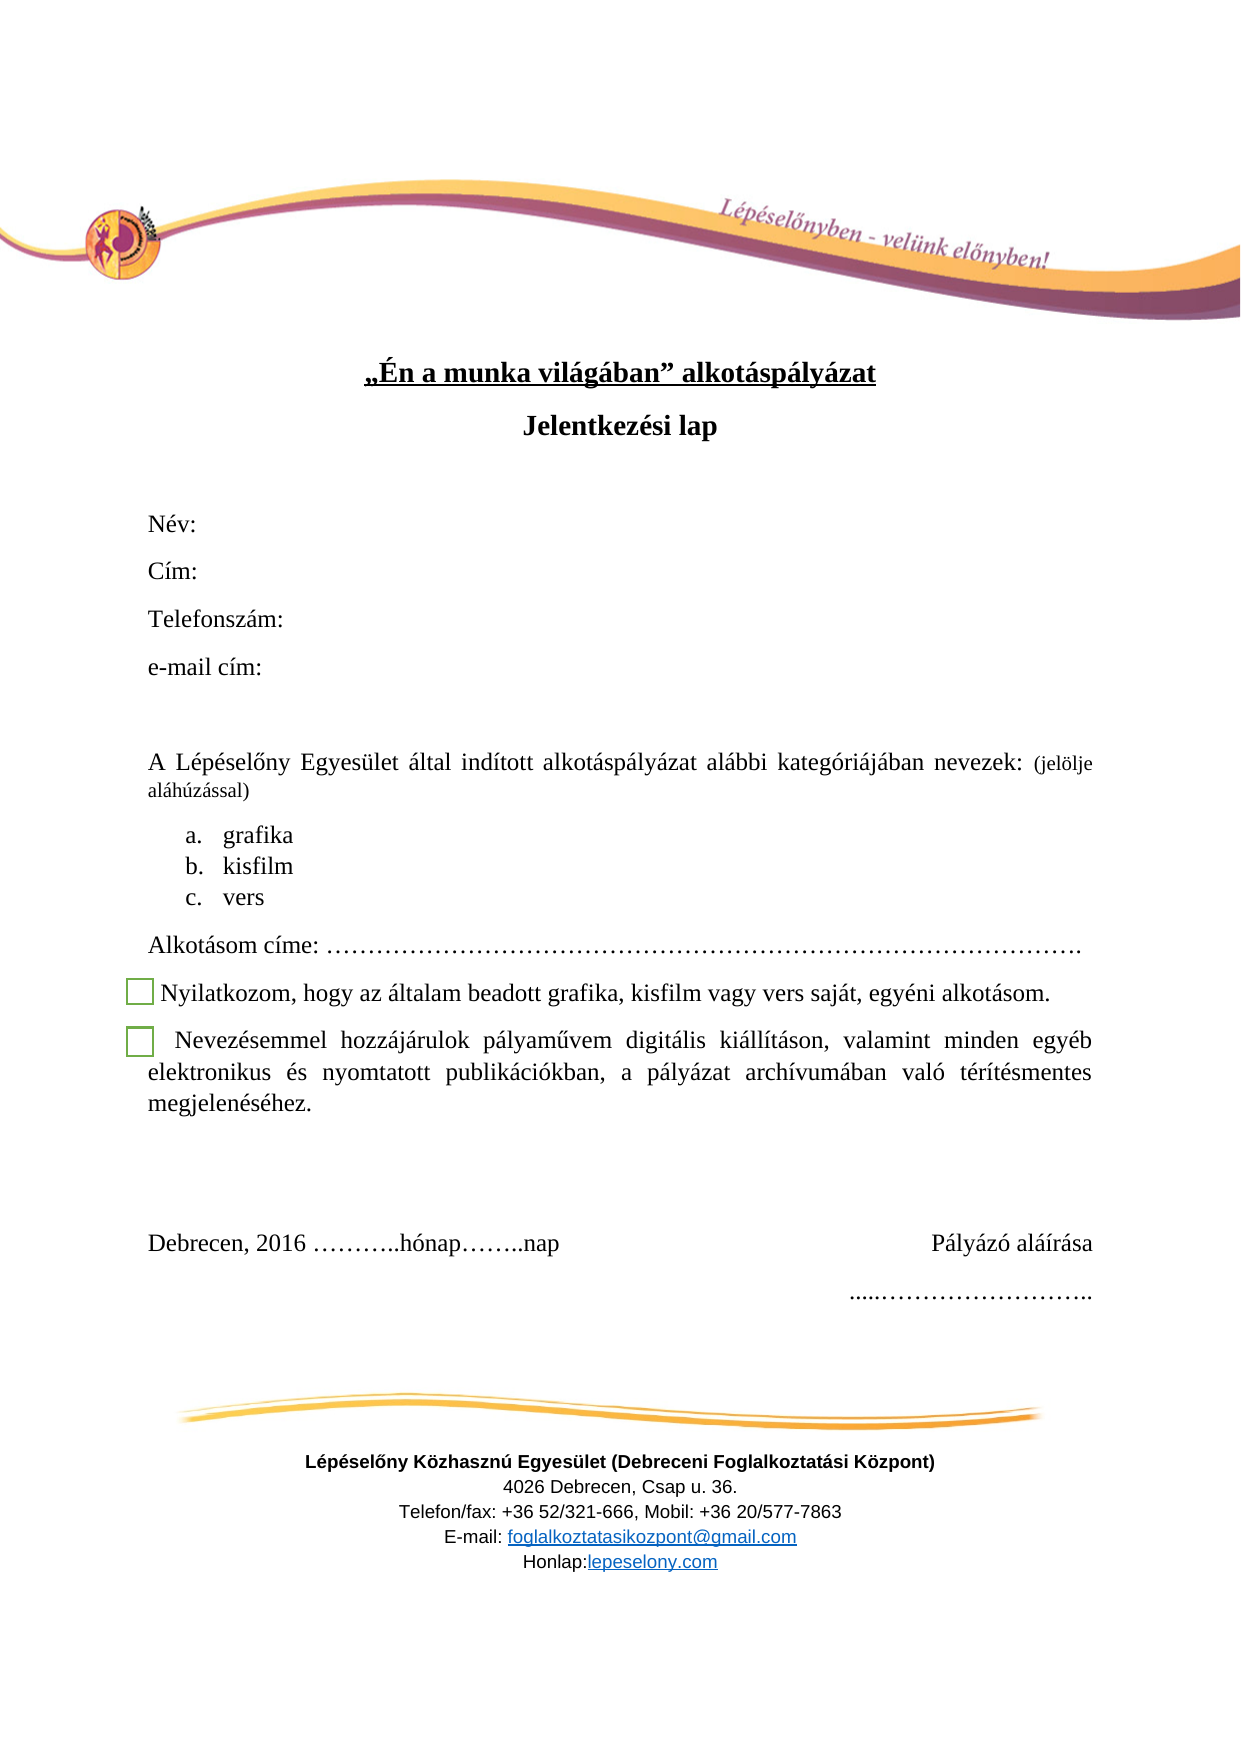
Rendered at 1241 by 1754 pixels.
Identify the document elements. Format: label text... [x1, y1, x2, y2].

text Honlap:lepeselony.com [148, 1550, 1093, 1572]
text Lépéselőny Közhasznú Egyesület (Debreceni Foglalkoztatási Központ) 4026 Debrecen, Csap u. 36. Telefon/fax: +36 52/321-666, Mobil: +36 20/577-7863 E-mail: foglalkoztatasikozpont@gmail.com [148, 1451, 1093, 1547]
text Jelentkezési lap [148, 408, 1093, 442]
text A Lépéselőny Egyesület által indított alkotáspályázat alábbi kategóriájában nevezek: (jelölje aláhúzással) [148, 747, 1093, 802]
text Nyilatkozom, hogy az általam beadott grafika, kisfilm vagy vers saját, egyéni alkotásom. [148, 978, 1093, 1007]
text .....…………………….. [148, 1276, 1093, 1305]
picture [0, 122, 1241, 353]
text Cím: [148, 556, 1093, 585]
list grafika [185, 820, 1093, 849]
text Név: [148, 509, 1093, 537]
text Alkotásom címe: ………………………………………………………………………………. [148, 930, 1093, 959]
text Telefonszám: [148, 604, 1093, 633]
text Nevezésemmel hozzájárulok pályaművem digitális kiállításon, valamint minden egyéb elektronikus és nyomtatott publikációkban, a pályázat archívumában való térítésmentes megjelenéséhez. [148, 1026, 1093, 1116]
list vers [185, 882, 1093, 911]
list kisfilm [185, 851, 1093, 880]
text „Én a munka világában” alkotáspályázat [148, 148, 1093, 389]
text e-mail cím: [148, 652, 1093, 681]
picture [154, 1376, 1070, 1451]
text Debrecen, 2016 ………..hónap……..nap Pályázó aláírása [148, 1228, 1093, 1257]
